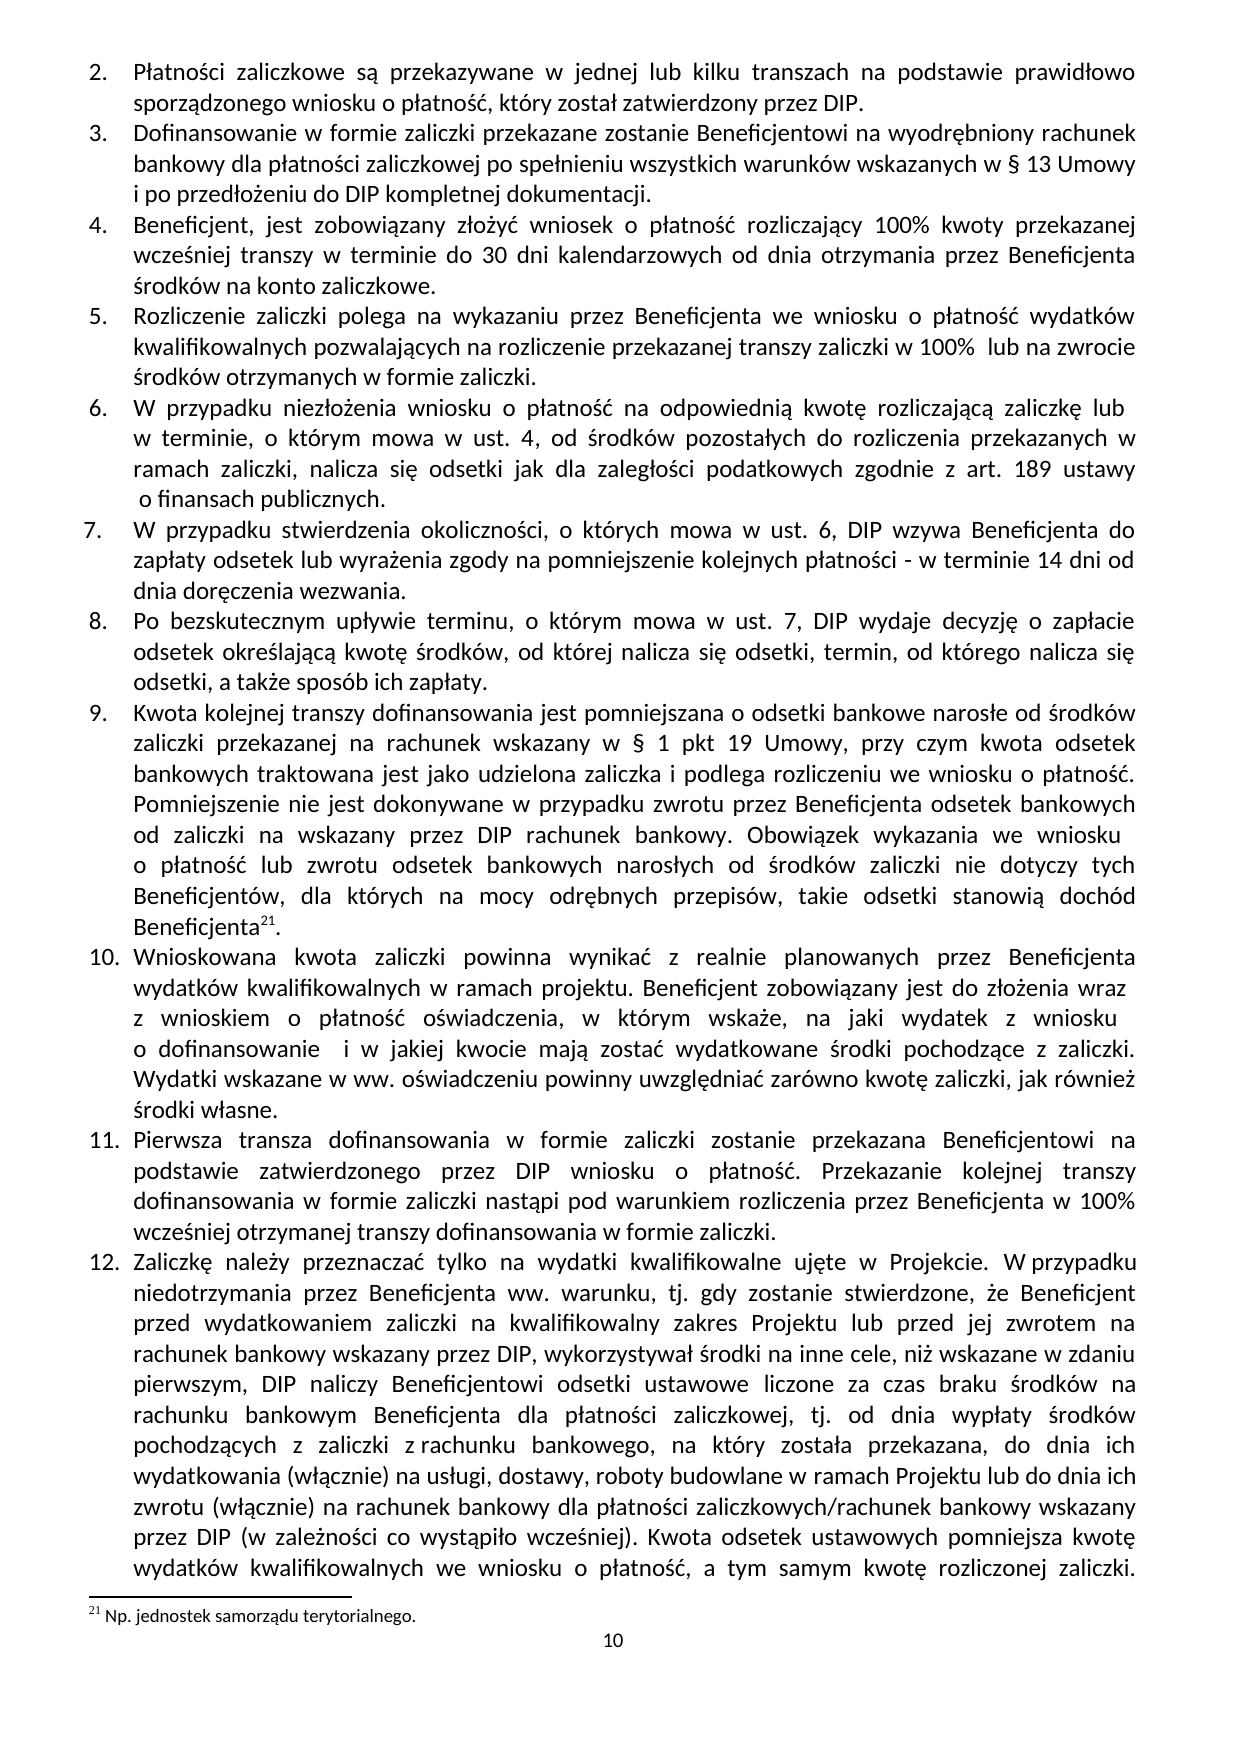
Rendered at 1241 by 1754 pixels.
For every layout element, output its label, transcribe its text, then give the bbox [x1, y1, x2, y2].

list Płatności zaliczkowe są przekazywane w jednej lub kilku transzach na podstawie prawidłowo sporządzonego wniosku o płatność, który został zatwierdzony przez DIP. [89, 56, 1137, 117]
list Dofinansowanie w formie zaliczki przekazane zostanie Beneficjentowi na wyodrębniony rachunek bankowy dla płatności zaliczkowej po spełnieniu wszystkich warunków wskazanych w § 13 Umowy i po przedłożeniu do DIP kompletnej dokumentacji. [89, 117, 1137, 209]
list Pierwsza transza dofinansowania w formie zaliczki zostanie przekazana Beneficjentowi na podstawie zatwierdzonego przez DIP wniosku o płatność. Przekazanie kolejnej transzy dofinansowania w formie zaliczki nastąpi pod warunkiem rozliczenia przez Beneficjenta w 100% wcześniej otrzymanej transzy dofinansowania w formie zaliczki. [89, 1124, 1137, 1246]
list Kwota kolejnej transzy dofinansowania jest pomniejszana o odsetki bankowe narosłe od środków zaliczki przekazanej na rachunek wskazany w § 1 pkt 19 Umowy, przy czym kwota odsetek bankowych traktowana jest jako udzielona zaliczka i podlega rozliczeniu we wniosku o płatność. Pomniejszenie nie jest dokonywane w przypadku zwrotu przez Beneficjenta odsetek bankowych od zaliczki na wskazany przez DIP rachunek bankowy. Obowiązek wykazania we wniosku o płatność lub zwrotu odsetek bankowych narosłych od środków zaliczki nie dotyczy tych Beneficjentów, dla których na mocy odrębnych przepisów, takie odsetki stanowią dochód Beneficjenta. [89, 697, 1137, 941]
list W przypadku stwierdzenia okoliczności, o których mowa w ust. 6, DIP wzywa Beneficjenta do zapłaty odsetek lub wyrażenia zgody na pomniejszenie kolejnych płatności - w terminie 14 dni od dnia doręczenia wezwania. [83, 514, 1137, 606]
list Beneficjent, jest zobowiązany złożyć wniosek o płatność rozliczający 100% kwoty przekazanej wcześniej transzy w terminie do 30 dni kalendarzowych od dnia otrzymania przez Beneficjenta środków na konto zaliczkowe. [89, 209, 1137, 300]
list Wnioskowana kwota zaliczki powinna wynikać z realnie planowanych przez Beneficjenta wydatków kwalifikowalnych w ramach projektu. Beneficjent zobowiązany jest do złożenia wraz z wnioskiem o płatność oświadczenia, w którym wskaże, na jaki wydatek z wniosku o dofinansowanie i w jakiej kwocie mają zostać wydatkowane środki pochodzące z zaliczki. Wydatki wskazane w ww. oświadczeniu powinny uwzględniać zarówno kwotę zaliczki, jak również środki własne. [89, 941, 1137, 1124]
list Rozliczenie zaliczki polega na wykazaniu przez Beneficjenta we wniosku o płatność wydatków kwalifikowalnych pozwalających na rozliczenie przekazanej transzy zaliczki w 100% lub na zwrocie środków otrzymanych w formie zaliczki. [89, 300, 1137, 392]
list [89, 1246, 1137, 1582]
list Po bezskutecznym upływie terminu, o którym mowa w ust. 7, DIP wydaje decyzję o zapłacie odsetek określającą kwotę środków, od której nalicza się odsetki, termin, od którego nalicza się odsetki, a także sposób ich zapłaty. [89, 606, 1137, 697]
list W przypadku niezłożenia wniosku o płatność na odpowiednią kwotę rozliczającą zaliczkę lub w terminie, o którym mowa w ust. 4, od środków pozostałych do rozliczenia przekazanych w ramach zaliczki, nalicza się odsetki jak dla zaległości podatkowych zgodnie z art. 189 ustawy o finansach publicznych. [89, 392, 1137, 514]
